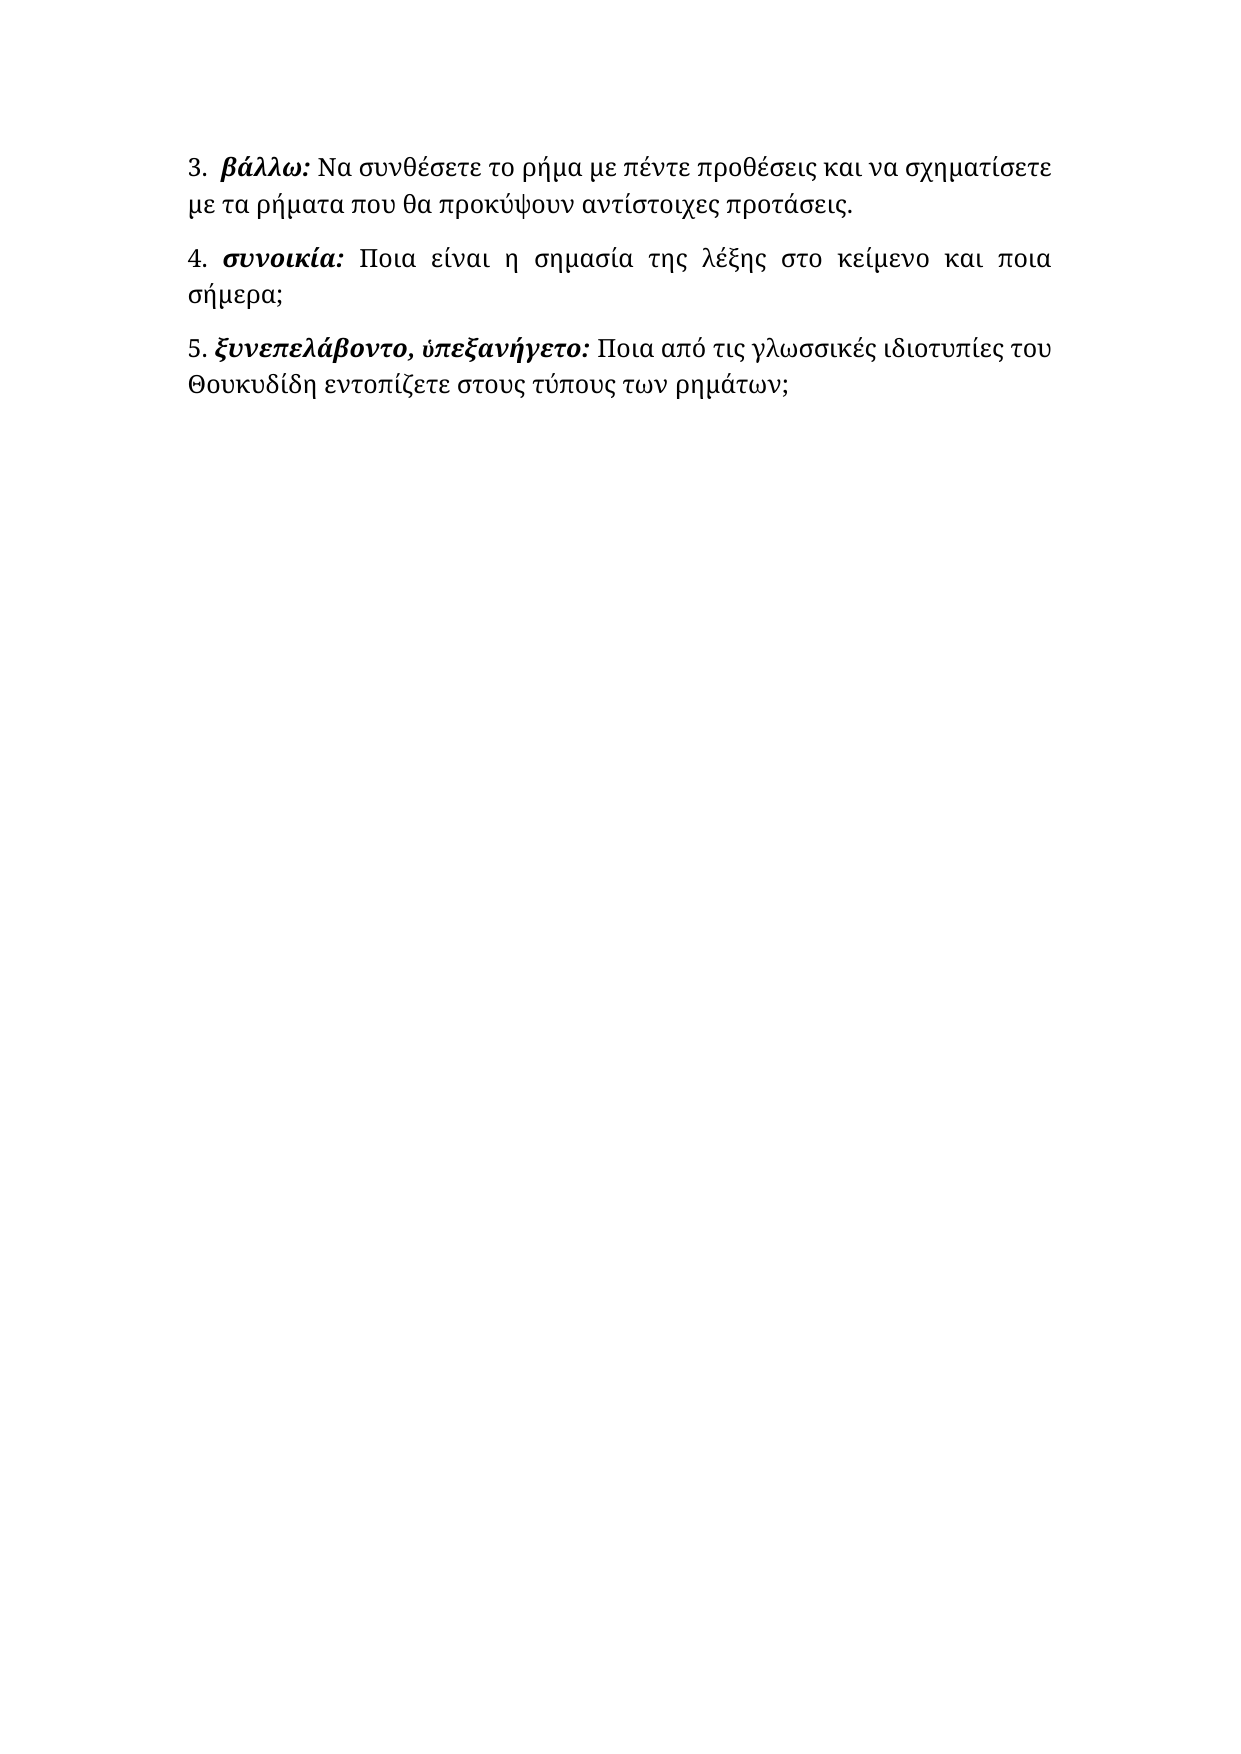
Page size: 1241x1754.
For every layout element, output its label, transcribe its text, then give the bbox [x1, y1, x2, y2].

text 3. βάλλω: Να συνθέσετε το ρήμα με πέντε προθέσεις και να σχηματίσετε με τα ρήματα που θα προκύψουν αντίστοιχες προτάσεις. [187, 150, 1053, 221]
text 4. συνοικία: Ποια είναι η σημασία της λέξης στο κείμενο και ποια σήμερα; [187, 240, 1053, 311]
text 5. ξυνεπελάβοντο, ὑπεξανήγετο: Ποια από τις γλωσσικές ιδιοτυπίες του Θουκυδίδη εντοπίζετε στους τύπους των ρημάτων; [187, 330, 1053, 401]
